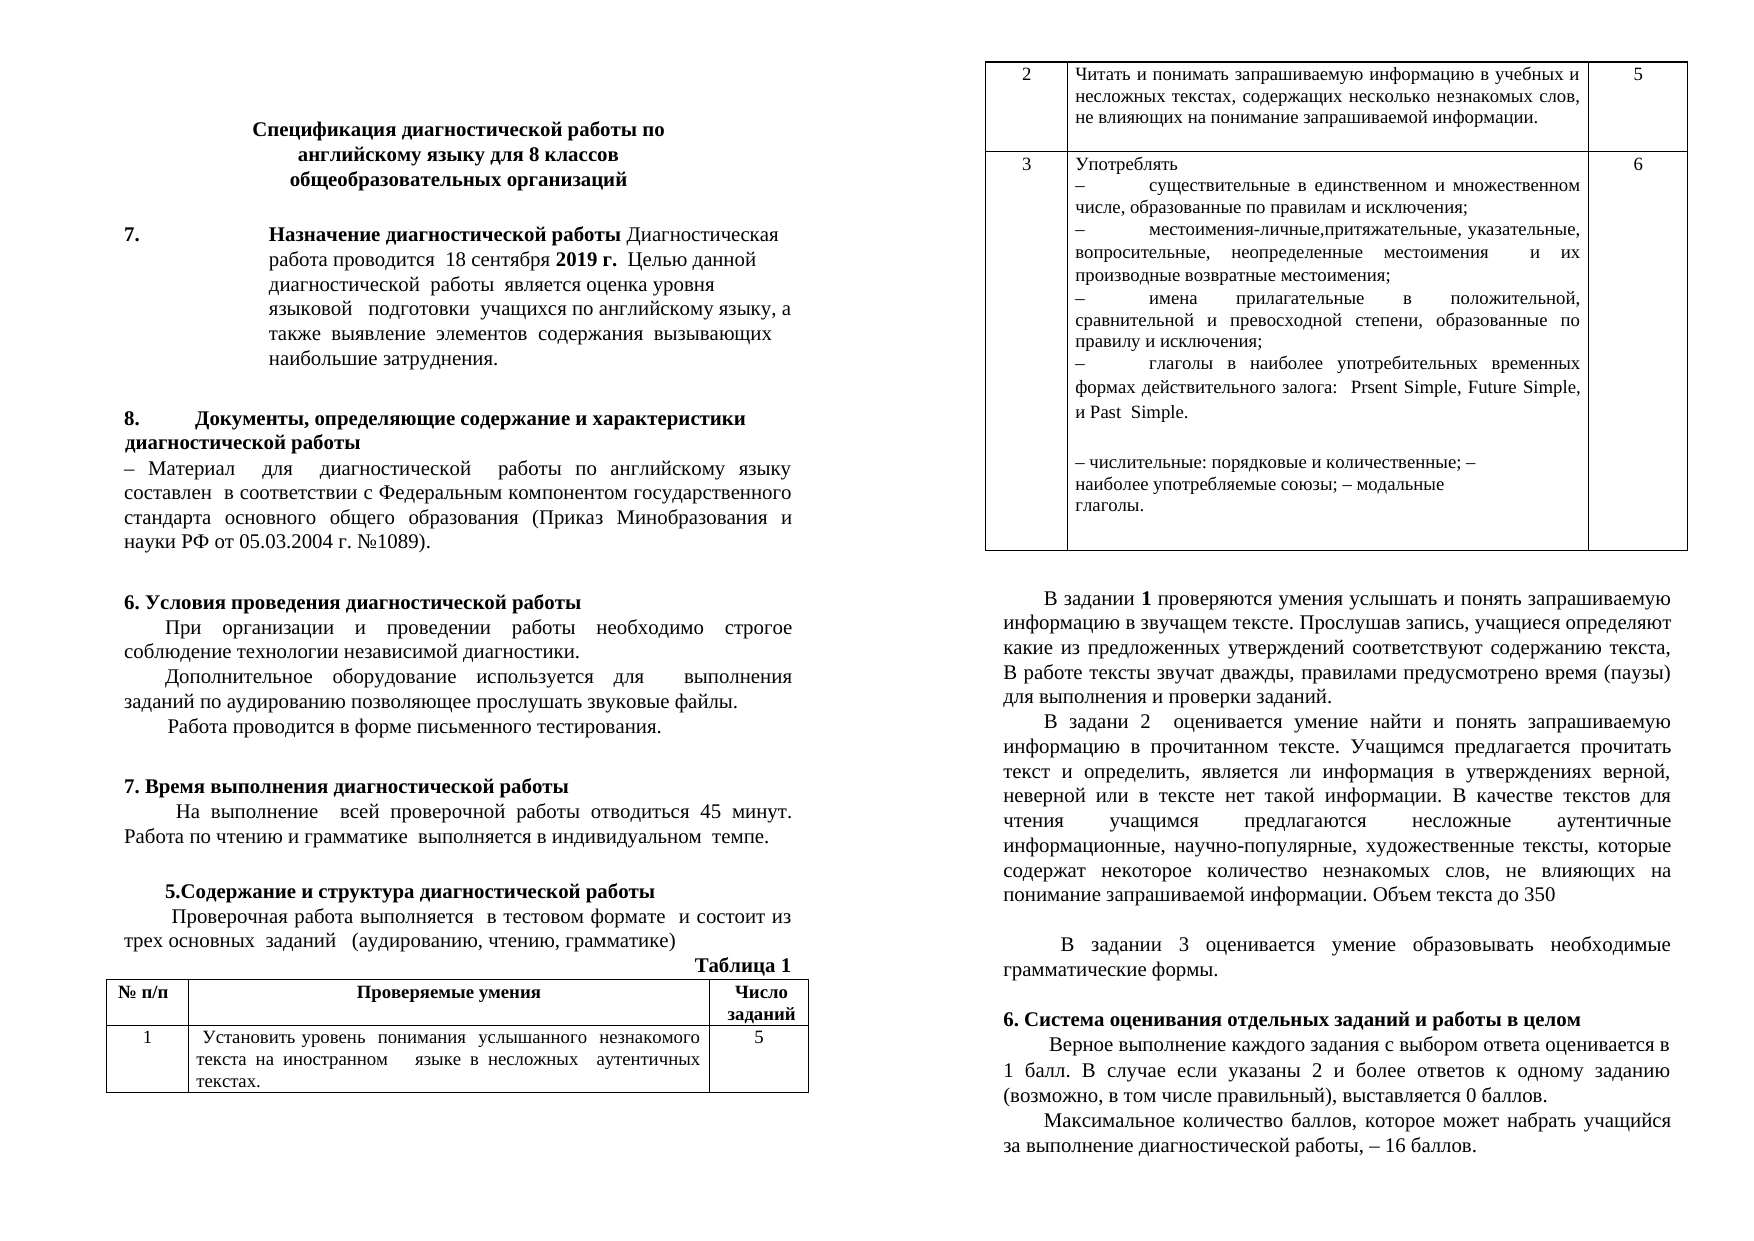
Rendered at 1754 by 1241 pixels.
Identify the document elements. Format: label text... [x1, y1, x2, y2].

text Проверочная работа выполняется в тестовом формате и состоит из трех основных заданий (аудированию, чтению, грамматике) [124, 904, 793, 952]
table_cell 3 [986, 152, 1067, 550]
table_cell 2 [986, 63, 1067, 151]
text В задании 1 проверяются умения услышать и понять запрашиваемую информацию в звучащем тексте. Прослушав запись, учащиеся определяют какие из предложенных утверждений соответствуют содержанию текста, В работе тексты звучат дважды, правилами предусмотрено время (паузы) для выполнения и проверки заданий. [1003, 586, 1672, 708]
list Документы, определяющие содержание и характеристики диагностической работы [124, 406, 793, 454]
text При организации и проведении работы необходимо строгое соблюдение технологии независимой диагностики. [124, 615, 793, 663]
table_cell 5 [710, 1026, 808, 1092]
text 5.Содержание и структура диагностической работы [124, 878, 793, 903]
text 6. Система оценивания отдельных заданий и работы в целом [1003, 1007, 1675, 1031]
table_header Проверяемые умения [189, 980, 709, 1024]
table_cell 5 [1589, 63, 1687, 151]
table_cell Читать и понимать запрашиваемую информацию в учебных и несложных текстах, содержащих несколько незнакомых слов, не влияющих на понимание запрашиваемой информации. [1068, 63, 1588, 151]
text В задании 3 оценивается умение образовывать необходимые грамматические формы. [1003, 932, 1672, 981]
text Таблица 1 [121, 953, 791, 977]
subtitle Спецификация диагностической работы по английскому языку для 8 классов общеобразовательных организаций [234, 116, 683, 191]
list Условия проведения диагностической работы [124, 589, 796, 614]
text – Материал для диагностической работы по английскому языку составлен в соответствии с Федеральным компонентом государственного стандарта основного общего образования (Приказ Минобразования и науки РФ от 05.03.2004 г. №1089). [124, 455, 793, 553]
text Верное выполнение каждого задания с выбором ответа оценивается в [1000, 1032, 1670, 1056]
list Назначение диагностической работы Диагностическая работа проводится 18 сентября 2019 г. Целью данной диагностической работы является оценка уровня языковой подготовки учащихся по английскому языку, а также выявление элементов содержания вызывающих наибольшие затруднения. [124, 222, 793, 369]
text 1 балл. В случае если указаны 2 и более ответов к одному заданию (возможно, в том числе правильный), выставляется 0 баллов. [1003, 1058, 1672, 1107]
text На выполнение всей проверочной работы отводиться 45 минут. Работа по чтению и грамматике выполняется в индивидуальном темпе. [124, 799, 793, 848]
text Максимальное количество баллов, которое может набрать учащийся за выполнение диагностической работы, – 16 баллов. [1003, 1108, 1672, 1157]
table_cell 6 [1589, 152, 1687, 550]
table_cell 1 [107, 1026, 188, 1092]
list Время выполнения диагностической работы [124, 774, 796, 798]
table_cell Установить уровень понимания услышанного незнакомого текста на иностранном языке в несложных аутентичных текстах. [189, 1026, 709, 1092]
table_cell Употреблять существительные в единственном и множественном числе, образованные по правилам и исключения; местоимения-личные,притяжательные, указательные, вопросительные, неопределенные местоимения и их производные возвратные местоимения; имена прилагательные в положительной, сравнительной и превосходной степени, образованные по правилу и исключения; глаголы в наиболее употребительных временных формах действительного залога: Prsent Simple, Future Simple, и Past Simple. – числительные: порядковые и количественные; – наиболее употребляемые союзы; – модальные глаголы. [1068, 152, 1588, 550]
text Дополнительное оборудование используется для выполнения заданий по аудированию позволяющее прослушать звуковые файлы. [124, 664, 793, 713]
table_header № п/п [107, 980, 188, 1024]
text В задани 2 оценивается умение найти и понять запрашиваемую информацию в прочитанном тексте. Учащимся предлагается прочитать текст и определить, является ли информация в утверждениях верной, неверной или в тексте нет такой информации. В качестве текстов для чтения учащимся предлагаются несложные аутентичные информационные, научно-популярные, художественные тексты, которые содержат некоторое количество незнакомых слов, не влияющих на понимание запрашиваемой информации. Объем текста до 350 [1003, 709, 1672, 906]
text Работа проводится в форме письменного тестирования. [167, 714, 793, 738]
table_header Число заданий [710, 980, 808, 1024]
